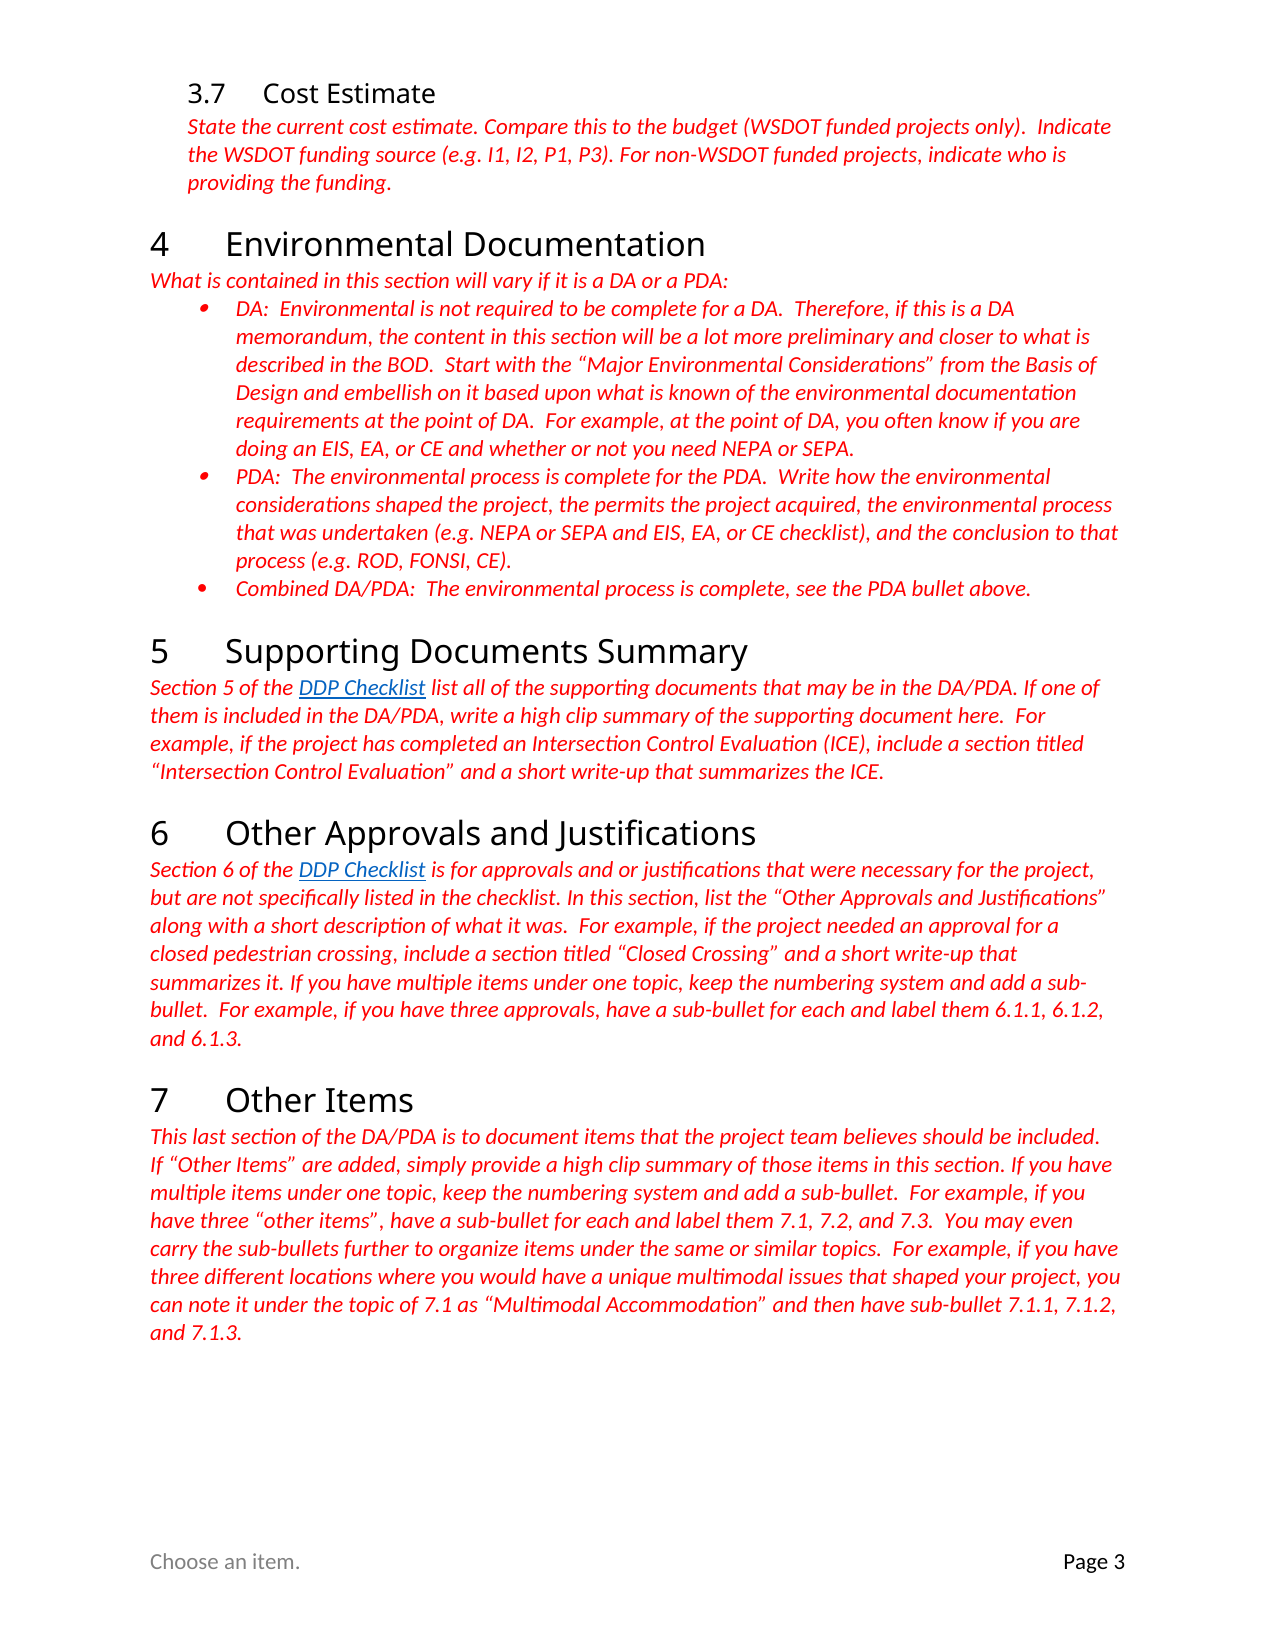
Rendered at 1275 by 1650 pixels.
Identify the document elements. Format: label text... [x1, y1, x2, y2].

text What is contained in this section will vary if it is a DA or a PDA: [150, 266, 1125, 294]
text Section 6 of the DDP Checklist is for approvals and or justifications that were necessary for the project, but are not specifically listed in the checklist. In this section, list the “Other Approvals and Justifications” along with a short description of what it was. For example, if the project needed an approval for a closed pedestrian crossing, include a section titled “Closed Crossing” and a short write-up that summarizes it. If you have multiple items under one topic, keep the numbering system and add a sub-bullet. For example, if you have three approvals, have a sub-bullet for each and label them 6.1.1, 6.1.2, and 6.1.3. [150, 856, 1125, 1052]
subtitle Other Items [150, 1077, 1125, 1122]
text Section 5 of the DDP Checklist list all of the supporting documents that may be in the DA/PDA. If one of them is included in the DA/PDA, write a high clip summary of the supporting document here. For example, if the project has completed an Intersection Control Evaluation (ICE), include a section titled “Intersection Control Evaluation” and a short write-up that summarizes the ICE. [150, 673, 1125, 785]
subtitle Environmental Documentation [150, 221, 1125, 266]
list Combined DA/PDA: The environmental process is complete, see the PDA bullet above. [198, 574, 1125, 603]
subtitle Supporting Documents Summary [150, 628, 1125, 673]
text This last section of the DA/PDA is to document items that the project team believes should be included. If “Other Items” are added, simply provide a high clip summary of those items in this section. If you have multiple items under one topic, keep the numbering system and add a sub-bullet. For example, if you have three “other items”, have a sub-bullet for each and label them 7.1, 7.2, and 7.3. You may even carry the sub-bullets further to organize items under the same or similar topics. For example, if you have three different locations where you would have a unique multimodal issues that shaped your project, you can note it under the topic of 7.1 as “Multimodal Accommodation” and then have sub-bullet 7.1.1, 7.1.2, and 7.1.3. [150, 1122, 1125, 1346]
text State the current cost estimate. Compare this to the budget (WSDOT funded projects only). Indicate the WSDOT funding source (e.g. I1, I2, P1, P3). For non-WSDOT funded projects, indicate who is providing the funding. [187, 112, 1125, 196]
list DA: Environmental is not required to be complete for a DA. Therefore, if this is a DA memorandum, the content in this section will be a lot more preliminary and closer to what is described in the BOD. Start with the “Major Environmental Considerations” from the Basis of Design and embellish on it based upon what is known of the environmental documentation requirements at the point of DA. For example, at the point of DA, you often know if you are doing an EIS, EA, or CE and whether or not you need NEPA or SEPA. [198, 294, 1125, 462]
subtitle Cost Estimate [187, 75, 1125, 112]
list PDA: The environmental process is complete for the PDA. Write how the environmental considerations shaped the project, the permits the project acquired, the environmental process that was undertaken (e.g. NEPA or SEPA and EIS, EA, or CE checklist), and the conclusion to that process (e.g. ROD, FONSI, CE). [198, 462, 1125, 574]
subtitle Other Approvals and Justifications [150, 810, 1125, 856]
